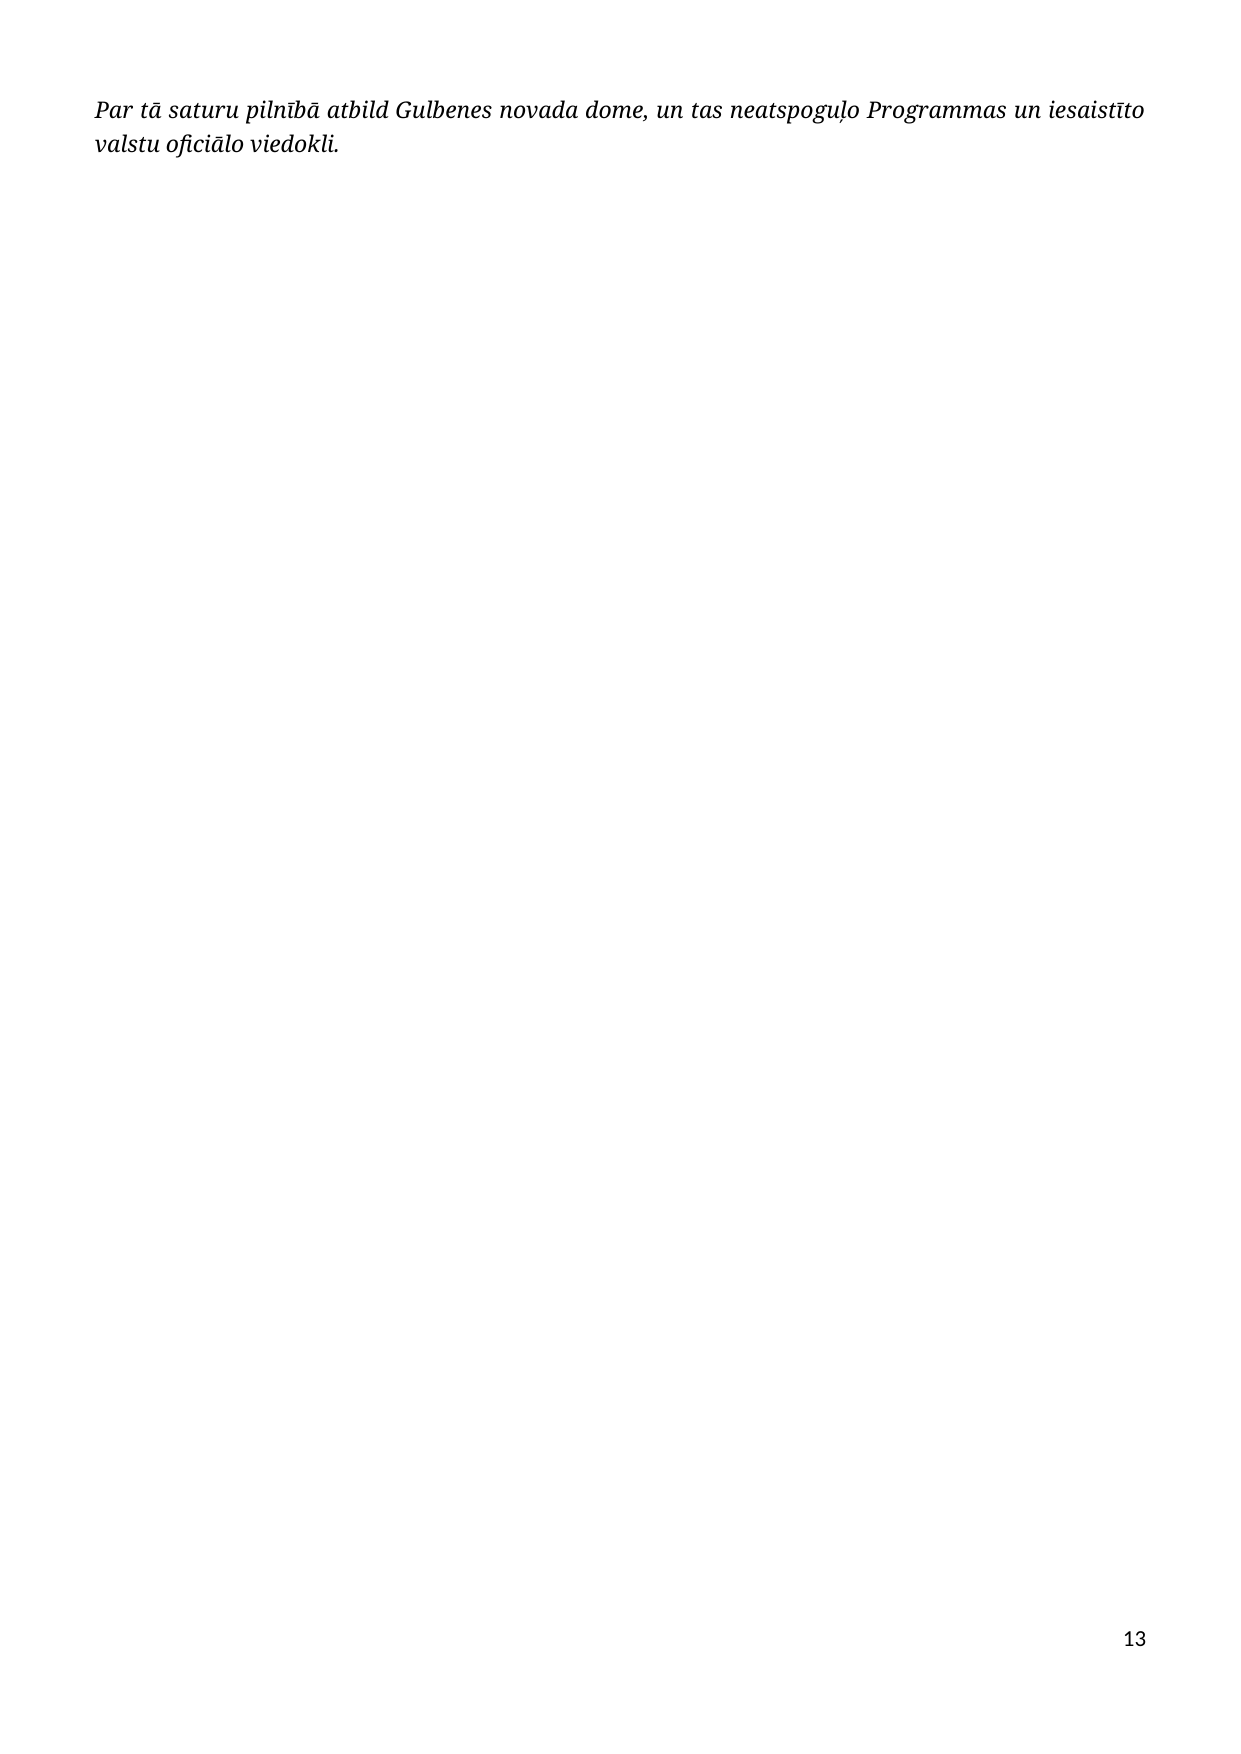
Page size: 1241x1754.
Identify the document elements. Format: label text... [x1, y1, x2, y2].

text Par tā saturu pilnībā atbild Gulbenes novada dome, un tas neatspoguļo Programmas un iesaistīto valstu oficiālo viedokli. [94, 94, 1146, 159]
